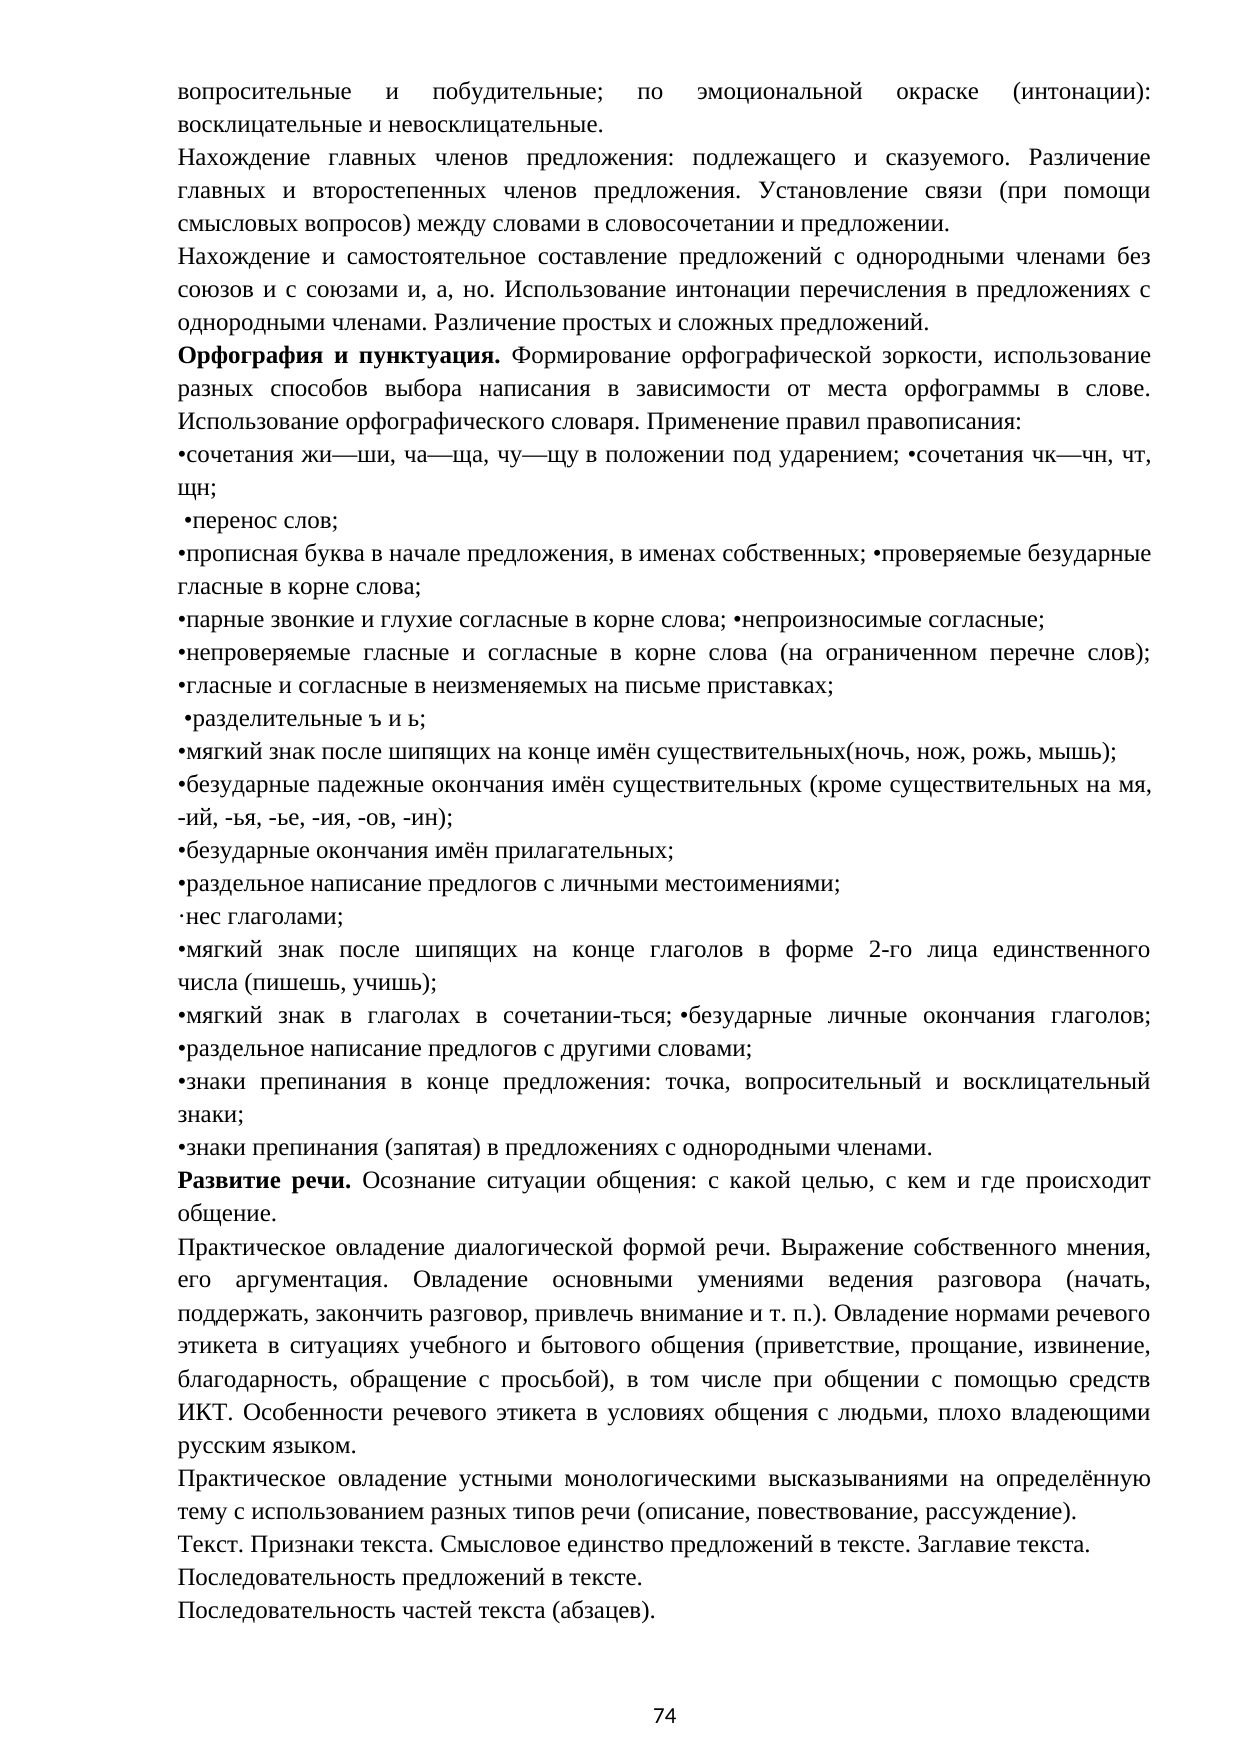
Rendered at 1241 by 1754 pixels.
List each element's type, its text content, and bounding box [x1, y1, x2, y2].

text Последовательность предложений в тексте. [177, 1562, 1152, 1591]
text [177, 76, 1152, 138]
text •мягкий знак в глаголах в сочетании-ться; •безударные личные окончания глаголов; •раздельное написание предлогов с другими словами; [177, 1000, 1152, 1062]
text •парные звонкие и глухие согласные в корне слова; •непроизносимые согласные; [177, 604, 1152, 633]
text •непроверяемые гласные и согласные в корне слова (на ограниченном перечне слов); •гласные и согласные в неизменяемых на письме приставках; [177, 637, 1152, 699]
text •перенос слов; [177, 505, 1152, 534]
text •мягкий знак после шипящих на конце имён существительных(ночь, нож, рожь, мышь); [177, 736, 1152, 765]
text •прописная буква в начале предложения, в именах собственных; •проверяемые безударные гласные в корне слова; [177, 538, 1152, 600]
text Нахождение главных членов предложения: подлежащего и сказуемого. Различение главных и второстепенных членов предложения. Установление связи (при помощи смысловых вопросов) между словами в словосочетании и предложении. [177, 142, 1152, 237]
text Орфография и пунктуация. Формирование орфографической зоркости, использование разных способов выбора написания в зависимости от места орфограммы в слове. Использование орфографического словаря. Применение правил правописания: [177, 340, 1152, 435]
text •безударные падежные окончания имён существительных (кроме существительных на мя, -ий, -ья, -ье, -ия, -ов, -ин); [177, 769, 1152, 831]
text •разделительные ъ и ь; [177, 703, 1152, 732]
text Последовательность частей текста (абзацев). [177, 1595, 1152, 1623]
text Нахождение и самостоятельное составление предложений с однородными членами без союзов и с союзами и, а, но. Использование интонации перечисления в предложениях с однородными членами. Различение простых и сложных предложений. [177, 241, 1152, 336]
text Практическое овладение диалогической формой речи. Выражение собственного мнения, его аргументация. Овладение основными умениями ведения разговора (начать, поддержать, закончить разговор, привлечь внимание и т. п.). Овладение нормами речевого этикета в ситуациях учебного и бытового общения (приветствие, прощание, извинение, благодарность, обращение с просьбой), в том числе при общении с помощью средств ИКТ. Особенности речевого этикета в условиях общения с людьми, плохо владеющими русским языком. [177, 1232, 1152, 1458]
text •знаки препинания в конце предложения: точка, вопросительный и восклицательный знаки; [177, 1066, 1152, 1128]
text •мягкий знак после шипящих на конце глаголов в форме 2-го лица единственного числа (пишешь, учишь); [177, 934, 1152, 996]
text Развитие речи. Осознание ситуации общения: с какой целью, с кем и где происходит общение. [177, 1166, 1152, 1227]
text ·нес глаголами; [177, 901, 1152, 930]
text •безударные окончания имён прилагательных; [177, 835, 1152, 864]
text Практическое овладение устными монологическими высказываниями на определённую тему с использованием разных типов речи (описание, повествование, рассуждение). [177, 1463, 1152, 1524]
text Текст. Признаки текста. Смысловое единство предложений в тексте. Заглавие текста. [177, 1529, 1152, 1557]
text •сочетания жи—ши, ча—ща, чу—щу в положении под ударением; •сочетания чк—чн, чт, щн; [177, 439, 1152, 501]
text •знаки препинания (запятая) в предложениях с однородными членами. [177, 1132, 1152, 1161]
text •раздельное написание предлогов с личными местоимениями; [177, 868, 1152, 897]
